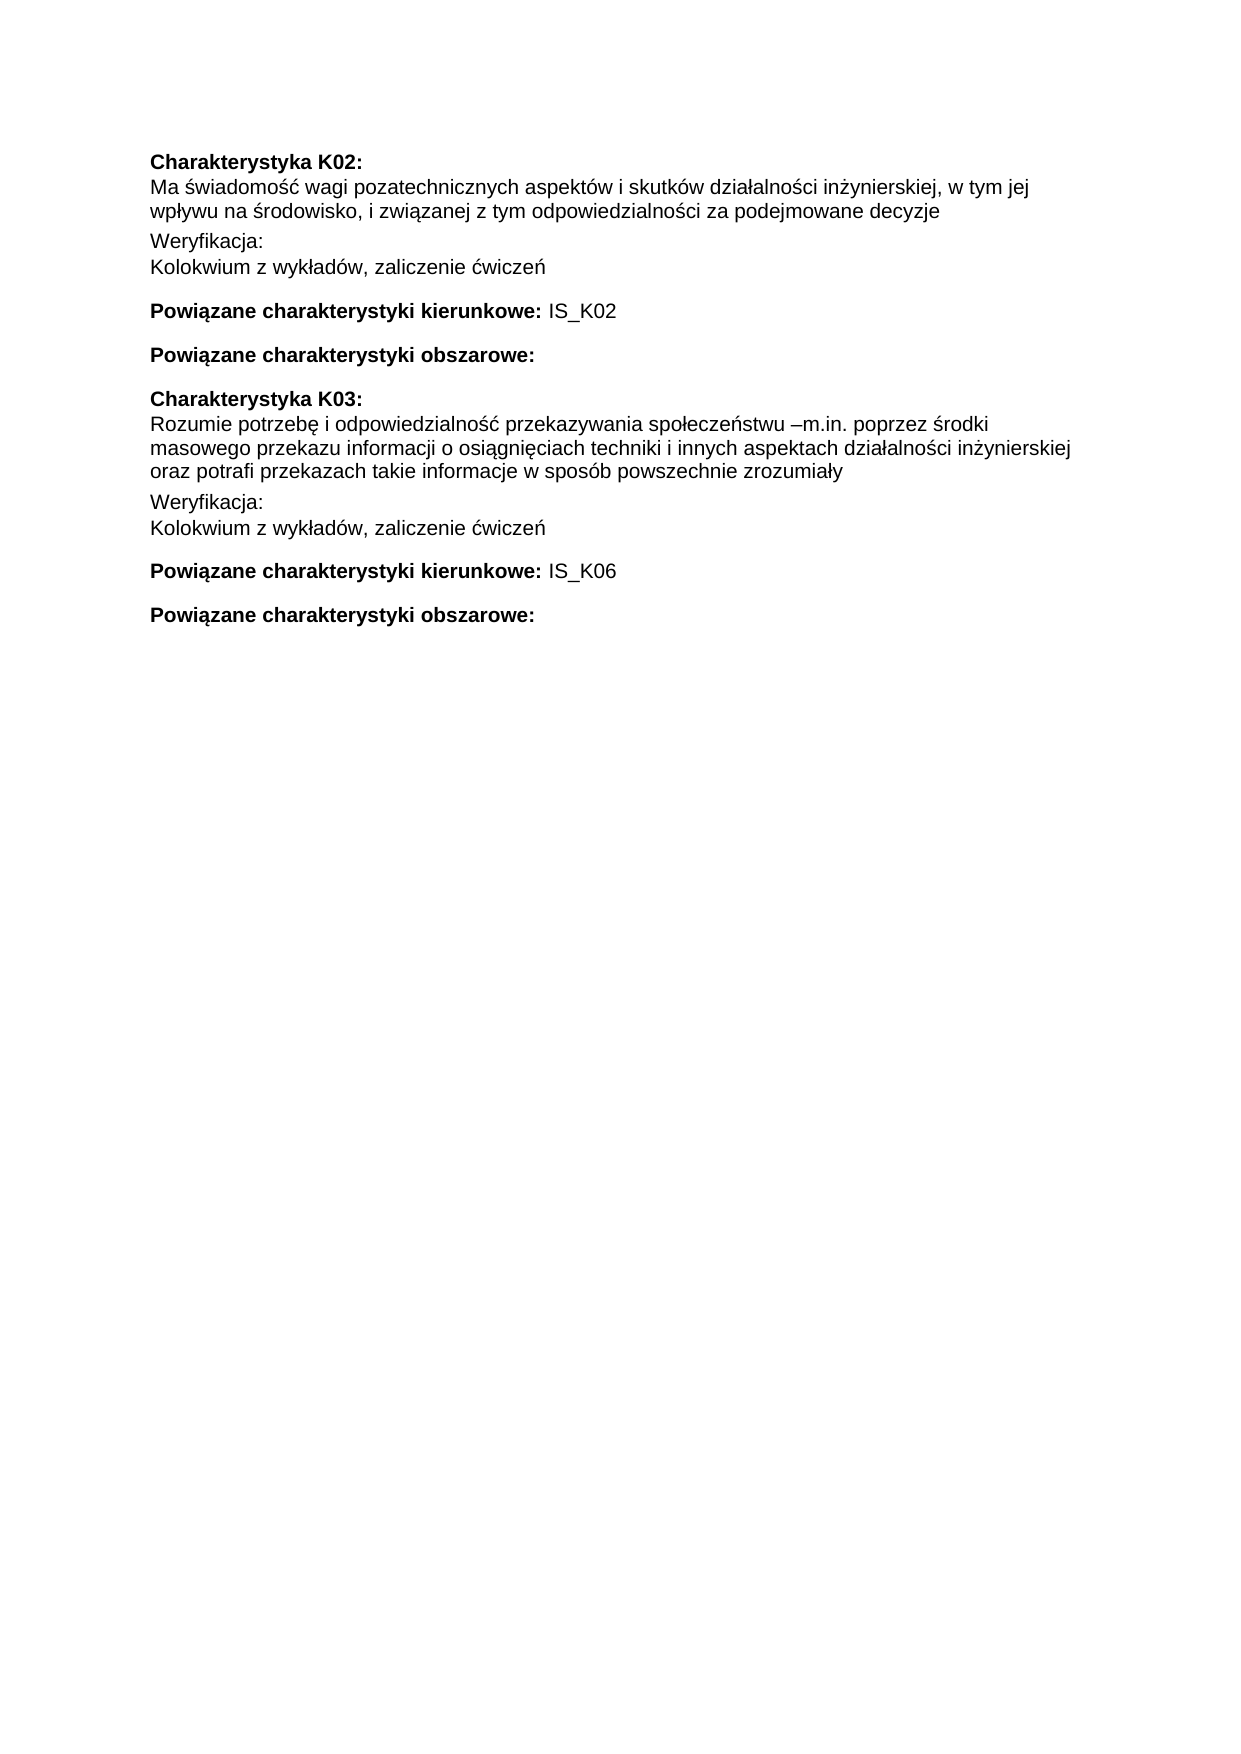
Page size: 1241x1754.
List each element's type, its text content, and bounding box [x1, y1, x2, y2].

text Kolokwium z wykładów, zaliczenie ćwiczeń [150, 255, 1090, 279]
text Weryfikacja: [150, 489, 1090, 513]
text Powiązane charakterystyki obszarowe: [150, 603, 1090, 627]
text Rozumie potrzebę i odpowiedzialność przekazywania społeczeństwu –m.in. poprzez środki masowego przekazu informacji o osiągnięciach techniki i innych aspektach działalności inżynierskiej oraz potrafi przekazach takie informacje w sposób powszechnie zrozumiały [150, 411, 1090, 483]
text Powiązane charakterystyki obszarowe: [150, 343, 1090, 367]
text Weryfikacja: [150, 229, 1090, 253]
text Charakterystyka K03: [150, 386, 1090, 410]
text Ma świadomość wagi pozatechnicznych aspektów i skutków działalności inżynierskiej, w tym jej wpływu na środowisko, i związanej z tym odpowiedzialności za podejmowane decyzje [150, 175, 1090, 223]
text Powiązane charakterystyki kierunkowe: IS_K06 [150, 559, 1090, 583]
text Charakterystyka K02: [150, 150, 1090, 174]
text Kolokwium z wykładów, zaliczenie ćwiczeń [150, 516, 1090, 539]
text Powiązane charakterystyki kierunkowe: IS_K02 [150, 299, 1090, 323]
